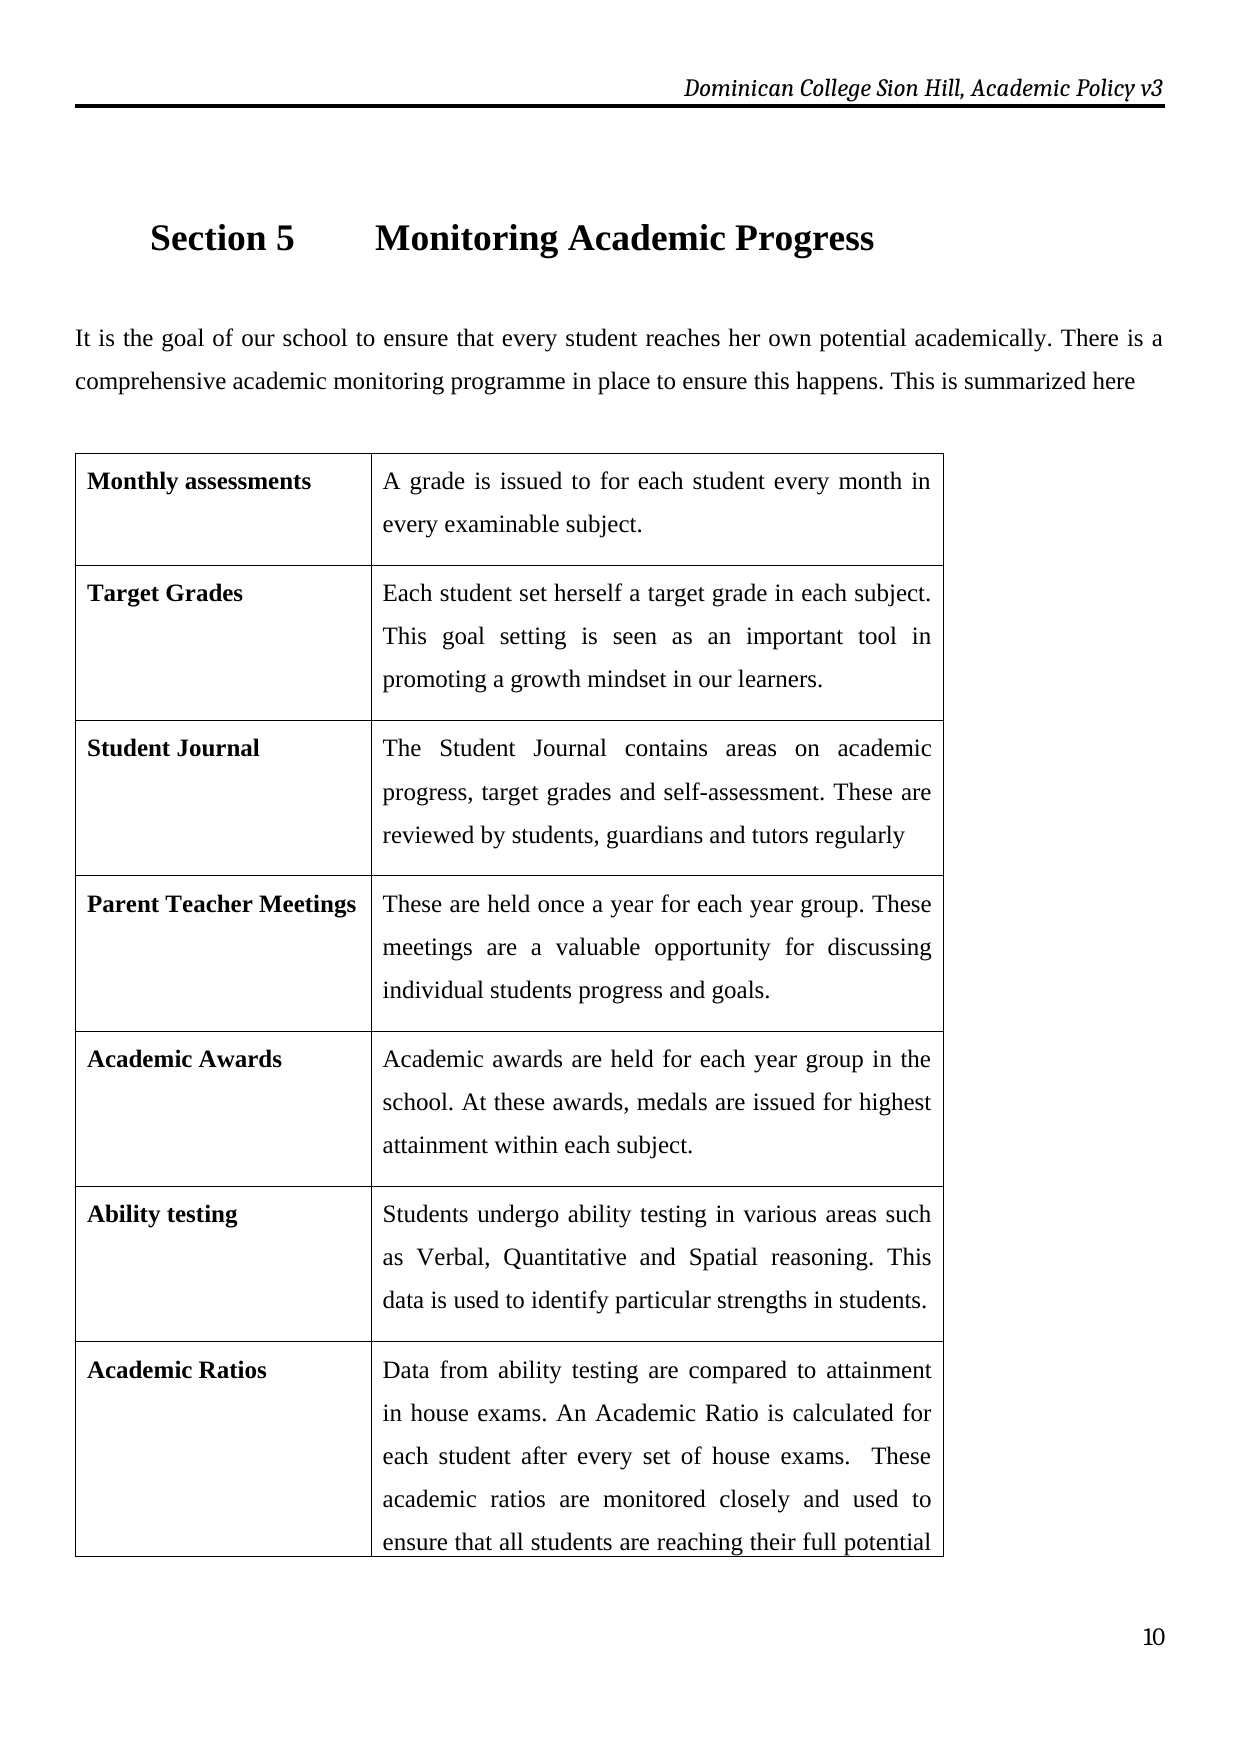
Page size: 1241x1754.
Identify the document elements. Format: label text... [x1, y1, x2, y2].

table_cell Ability testing [76, 1187, 371, 1341]
table_cell The Student Journal contains areas on academic progress, target grades and self-assessment. These are reviewed by students, guardians and tutors regularly [372, 721, 943, 875]
table_cell Parent Teacher Meetings [76, 876, 371, 1031]
table_cell Students undergo ability testing in various areas such as Verbal, Quantitative and Spatial reasoning. This data is used to identify particular strengths in students. [372, 1187, 943, 1341]
table_cell Target Grades [76, 566, 371, 720]
text It is the goal of our school to ensure that every student reaches her own potential academically. There is a comprehensive academic monitoring programme in place to ensure this happens. This is summarized here [75, 323, 1165, 395]
table_cell These are held once a year for each year group. These meetings are a valuable opportunity for discussing individual students progress and goals. [372, 876, 943, 1031]
table_cell Academic Awards [76, 1032, 371, 1186]
table_cell Each student set herself a target grade in each subject. This goal setting is seen as an important tool in promoting a growth mindset in our learners. [372, 566, 943, 720]
subtitle Section 5 Monitoring Academic Progress [75, 215, 1165, 258]
table_cell Student Journal [76, 721, 371, 875]
table_header A grade is issued to for each student every month in every examinable subject. [372, 454, 943, 564]
table_header Monthly assessments [76, 454, 371, 564]
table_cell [372, 1342, 943, 1556]
table_cell Academic awards are held for each year group in the school. At these awards, medals are issued for highest attainment within each subject. [372, 1032, 943, 1186]
table_cell Academic Ratios [76, 1342, 371, 1556]
